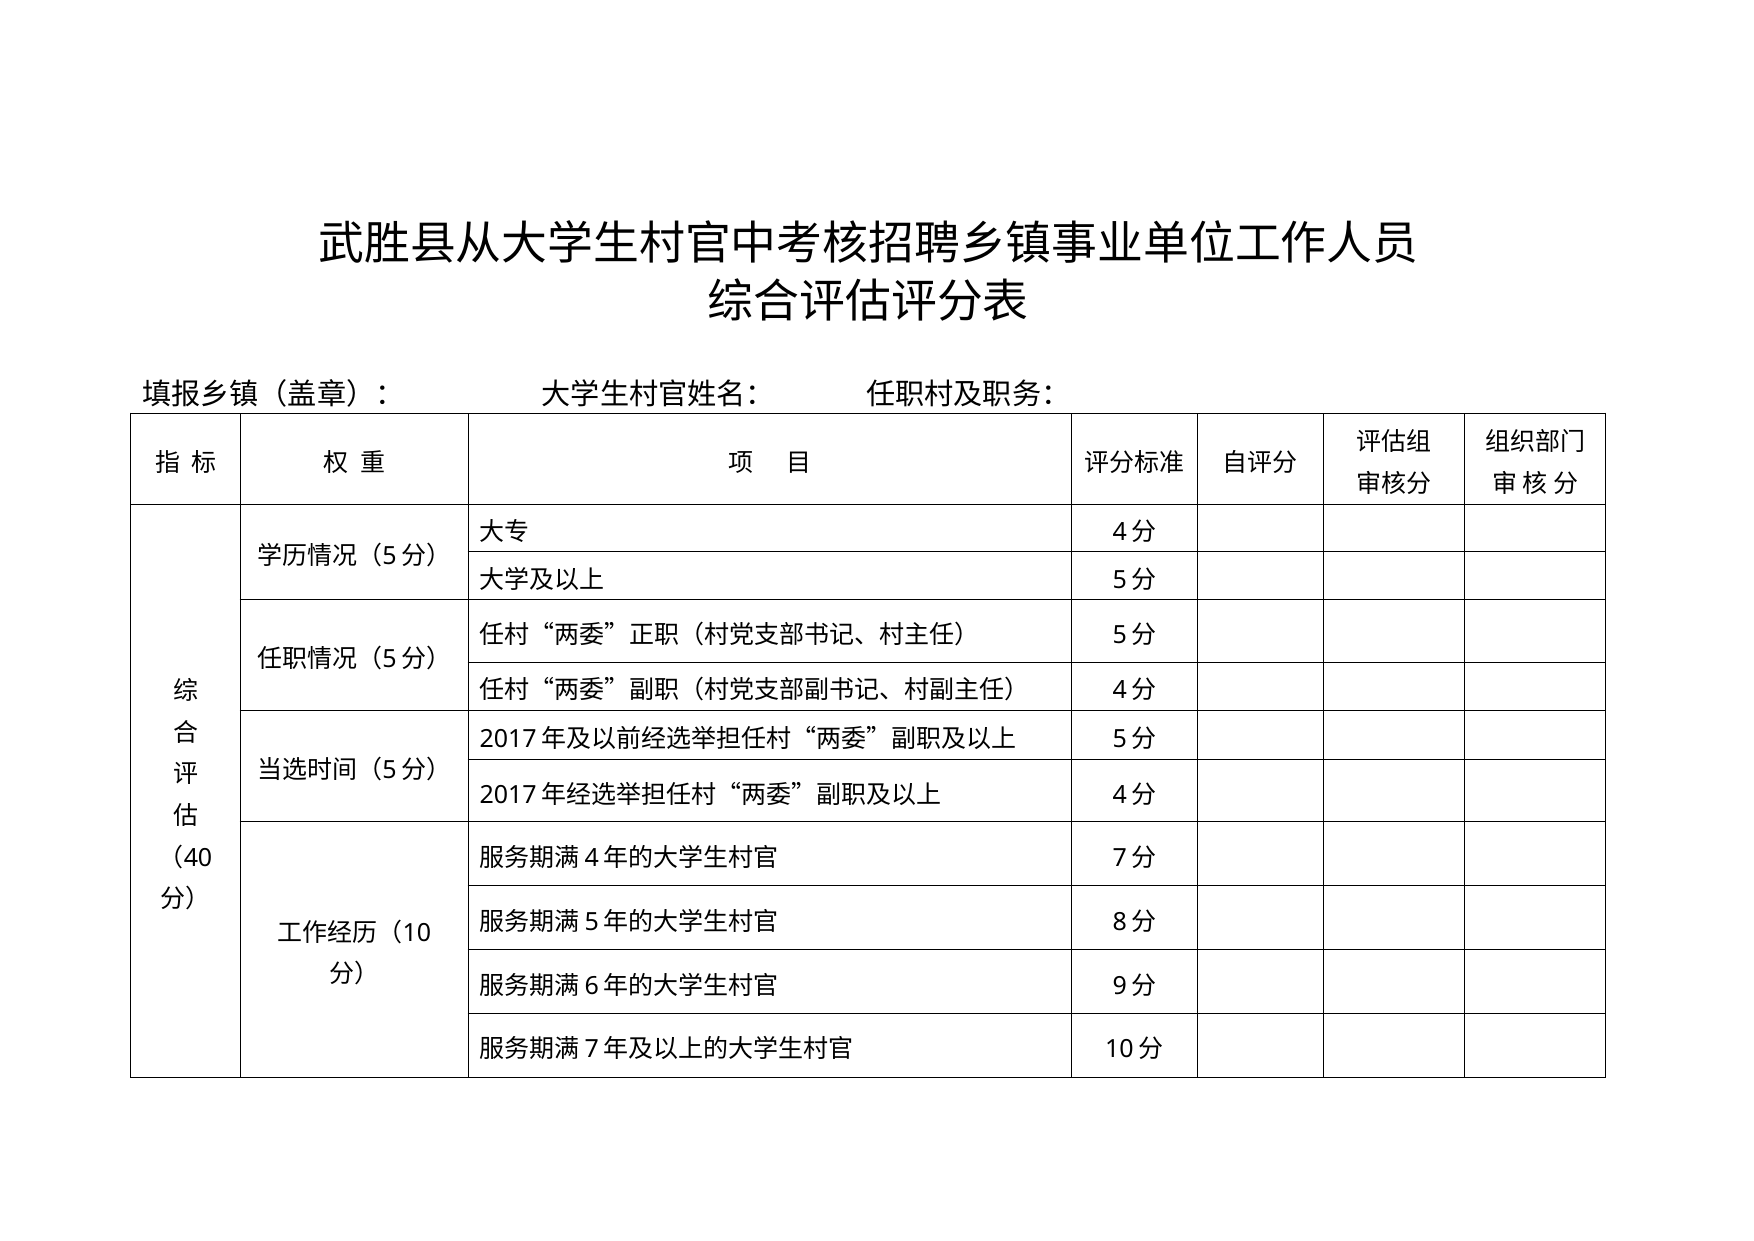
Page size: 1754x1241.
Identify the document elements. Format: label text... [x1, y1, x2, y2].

table_header 自评分 [1198, 414, 1323, 504]
table_cell 5分 [1072, 600, 1197, 662]
table_cell 5分 [1072, 552, 1197, 599]
table_cell 10分 [1072, 1014, 1197, 1077]
table_header 组织部门 审 核 分 [1465, 414, 1605, 504]
table_cell 2017年经选举担任村“两委”副职及以上 [469, 760, 1071, 821]
table_cell [1324, 886, 1464, 949]
table_cell [1324, 760, 1464, 821]
table_cell [1465, 663, 1605, 709]
table_cell [1324, 600, 1464, 662]
table_cell 服务期满5年的大学生村官 [469, 886, 1071, 949]
table_cell [1324, 711, 1464, 759]
table_cell [1324, 1014, 1464, 1077]
text 武胜县从大学生村官中考核招聘乡镇事业单位工作人员 [142, 213, 1594, 271]
table_cell 学历情况（5分） [241, 505, 468, 599]
table_cell 服务期满7年及以上的大学生村官 [469, 1014, 1071, 1077]
table_cell 服务期满4年的大学生村官 [469, 822, 1071, 885]
table_cell [1198, 600, 1323, 662]
table_cell 当选时间（5分） [241, 711, 468, 821]
table_cell 5分 [1072, 711, 1197, 759]
table_cell [1465, 822, 1605, 885]
table_cell [1465, 1014, 1605, 1077]
table_cell [1198, 711, 1323, 759]
text 综合评估评分表 [142, 271, 1594, 329]
table_cell 7分 [1072, 822, 1197, 885]
table_cell 8分 [1072, 886, 1197, 949]
table_cell [1198, 663, 1323, 709]
table_cell [1465, 552, 1605, 599]
table_cell [1465, 760, 1605, 821]
table_header 评估组 审核分 [1324, 414, 1464, 504]
table_cell [1198, 760, 1323, 821]
table_cell 任村“两委”副职（村党支部副书记、村副主任） [469, 663, 1071, 709]
table_header 评分标准 [1072, 414, 1197, 504]
table_cell 任职情况（5分） [241, 600, 468, 709]
table_cell [1324, 505, 1464, 551]
table_cell 9分 [1072, 950, 1197, 1013]
table_cell [1198, 552, 1323, 599]
table_cell 任村“两委”正职（村党支部书记、村主任） [469, 600, 1071, 662]
table_cell [1465, 505, 1605, 551]
table_cell 4分 [1072, 505, 1197, 551]
table_cell [1465, 711, 1605, 759]
table_cell [1198, 950, 1323, 1013]
table_cell 2017年及以前经选举担任村“两委”副职及以上 [469, 711, 1071, 759]
table_cell 大学及以上 [469, 552, 1071, 599]
table_cell [1198, 505, 1323, 551]
table_cell [1198, 1014, 1323, 1077]
table_cell [1198, 822, 1323, 885]
text 填报乡镇（盖章）： 大学生村官姓名： 任职村及职务： [142, 371, 1594, 413]
table_header 项 目 [469, 414, 1071, 504]
table_cell [1324, 552, 1464, 599]
table_cell [1465, 886, 1605, 949]
table_cell 4分 [1072, 760, 1197, 821]
table_cell [1324, 950, 1464, 1013]
table_cell [1324, 663, 1464, 709]
table_cell [1465, 600, 1605, 662]
table_cell 大专 [469, 505, 1071, 551]
table_cell [1465, 950, 1605, 1013]
table_cell 工作经历（10分） [241, 822, 468, 1077]
table_cell 4分 [1072, 663, 1197, 709]
table_cell 综 合 评 估 （40分） [131, 505, 240, 1077]
table_cell [1198, 886, 1323, 949]
table_cell [1324, 822, 1464, 885]
table_cell 服务期满6年的大学生村官 [469, 950, 1071, 1013]
table_header 权 重 [241, 414, 468, 504]
table_header 指 标 [131, 414, 240, 504]
